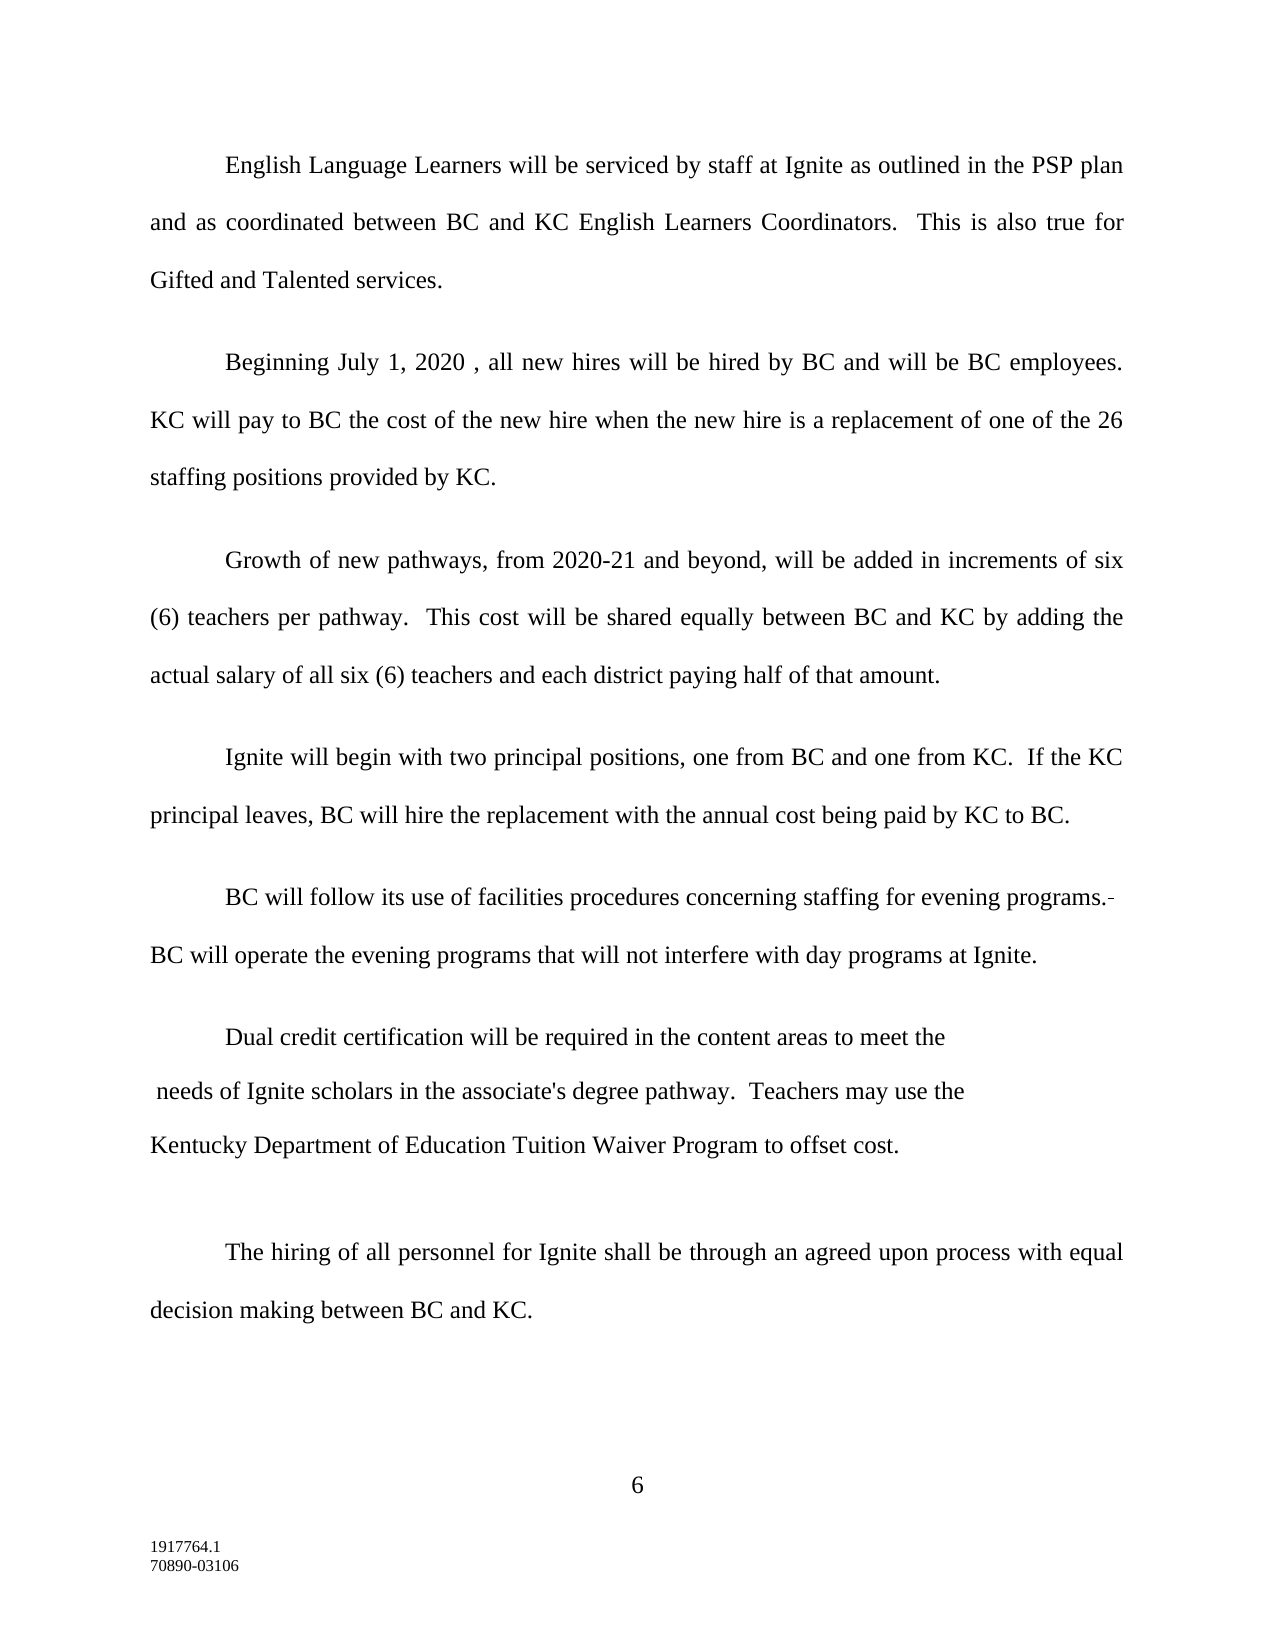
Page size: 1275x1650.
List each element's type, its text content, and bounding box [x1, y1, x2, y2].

text Beginning July 1, 2020 , all new hires will be hired by BC and will be BC employees. KC will pay to BC the cost of the new hire when the new hire is a replacement of one of the 26 staffing positions provided by KC. [150, 347, 1125, 491]
text needs of Ignite scholars in the associate's degree pathway. Teachers may use the [150, 1076, 1125, 1105]
text Kentucky Department of Education Tuition Waiver Program to offset cost. [150, 1130, 1125, 1159]
text Ignite will begin with two principal positions, one from BC and one from KC. If the KC principal leaves, BC will hire the replacement with the annual cost being paid by KC to BC. [150, 742, 1125, 829]
text BC will follow its use of facilities procedures concerning staffing for evening programs. BC will operate the evening programs that will not interfere with day programs at Ignite. [150, 882, 1125, 969]
text The hiring of all personnel for Ignite shall be through an agreed upon process with equal decision making between BC and KC. [150, 1237, 1125, 1324]
text Dual credit certification will be required in the content areas to meet the [150, 1022, 1125, 1051]
text English Language Learners will be serviced by staff at Ignite as outlined in the PSP plan and as coordinated between BC and KC English Learners Coordinators. This is also true for Gifted and Talented services. [150, 150, 1125, 294]
text Growth of new pathways, from 2020-21 and beyond, will be added in increments of six (6) teachers per pathway. This cost will be shared equally between BC and KC by adding the actual salary of all six (6) teachers and each district paying half of that amount. [150, 545, 1125, 689]
